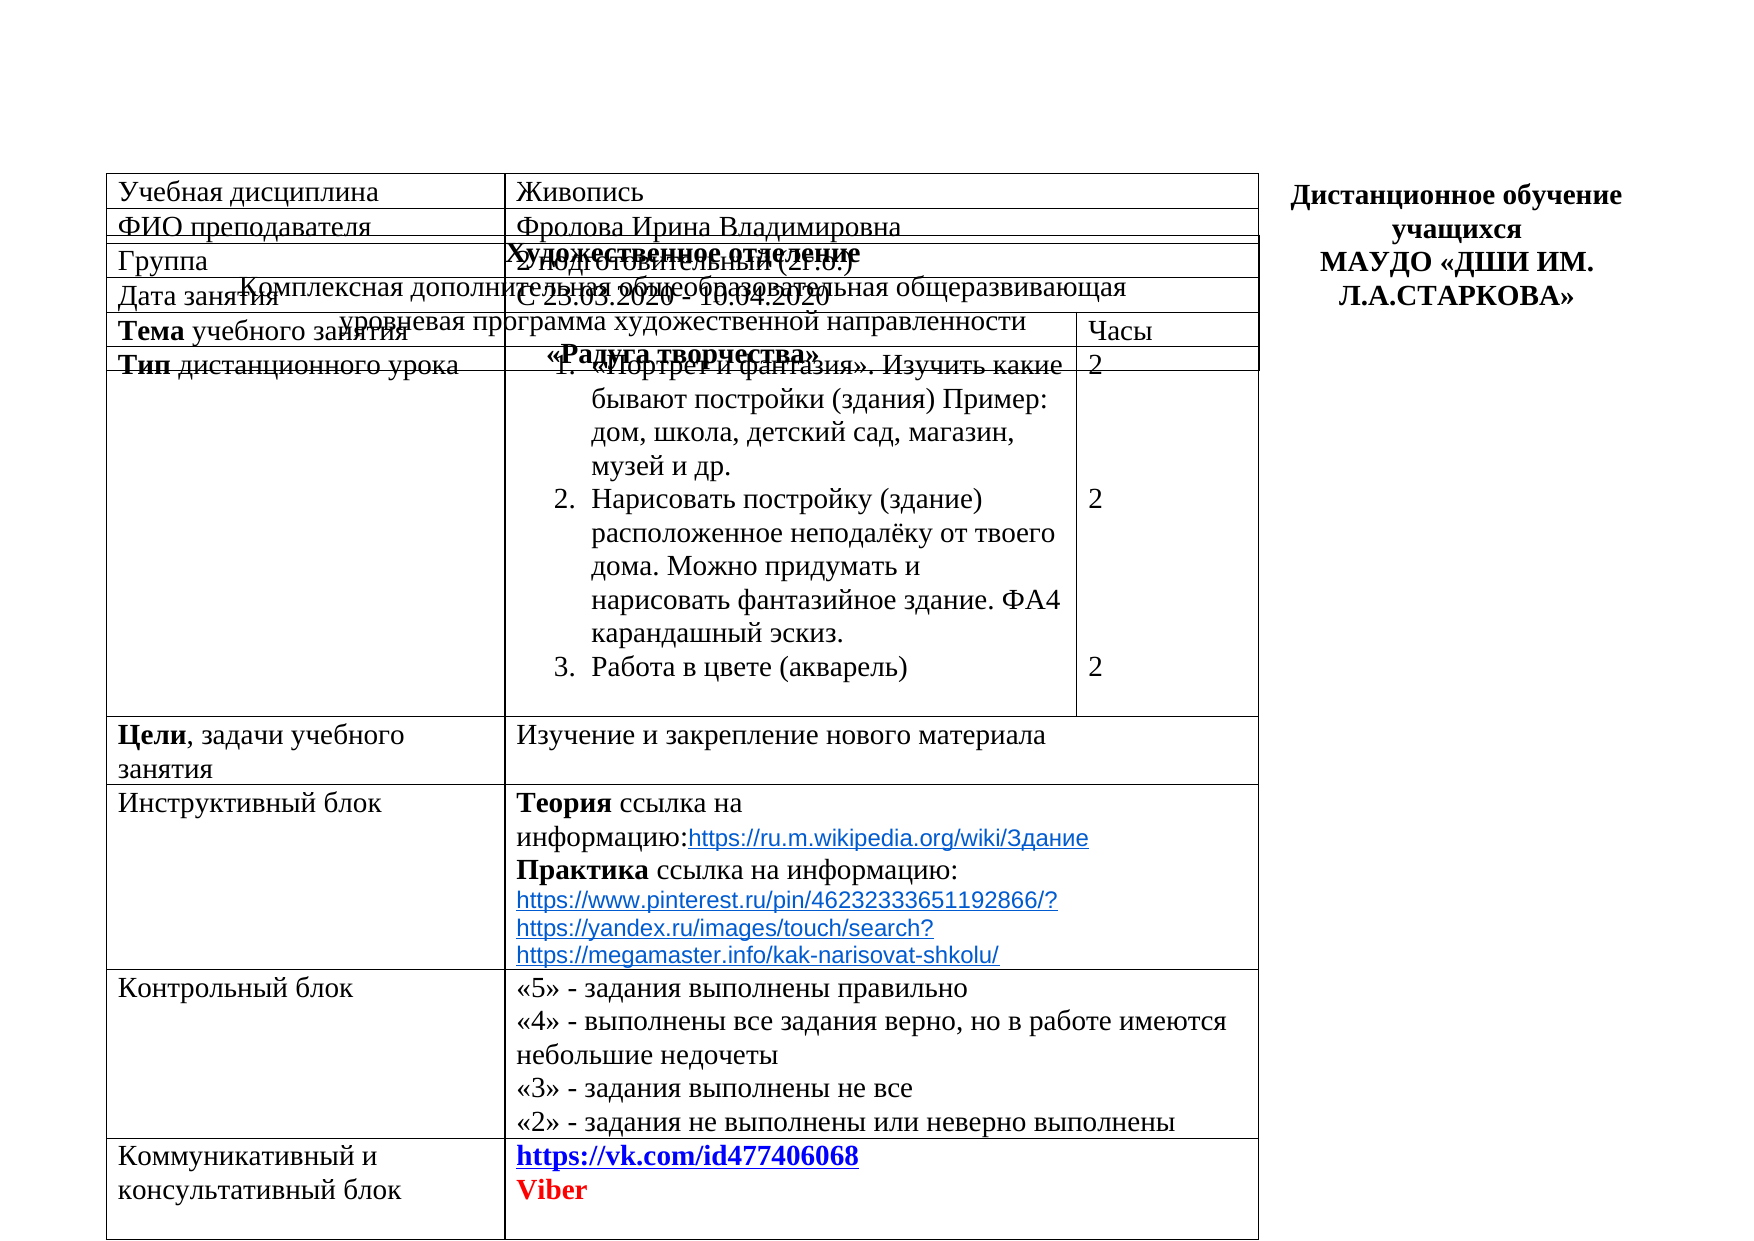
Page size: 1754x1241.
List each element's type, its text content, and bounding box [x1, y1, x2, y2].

table_cell Коммуникативный и консультативный блок [107, 1139, 504, 1239]
table_cell 2 подготовительный (2г.о.) [506, 244, 1258, 277]
table_cell Фролова Ирина Владимировна [506, 209, 1258, 242]
table_cell Тема учебного занятия [107, 313, 504, 346]
table_header Учебная дисциплина [107, 174, 504, 208]
table_cell Контрольный блок [107, 970, 504, 1137]
table_cell [506, 313, 1076, 346]
table_cell Часы [1077, 313, 1258, 346]
table_cell Группа [107, 244, 504, 277]
table_cell Теория ссылка на информацию:https://ru.m.wikipedia.org/wiki/Здание Практика ссылка на информацию: https://www.pinterest.ru/pin/46232333651192866/? https://yandex.ru/images/touch/search? https://megamaster.info/kak-narisovat-shkolu/ [506, 785, 1258, 969]
table_cell «5» - задания выполнены правильно «4» - выполнены все задания верно, но в работе имеются небольшие недочеты «3» - задания выполнены не все «2» - задания не выполнены или неверно выполнены [506, 970, 1258, 1137]
table_cell ФИО преподавателя [107, 209, 504, 242]
table_cell «Портрет и фантазия». Изучить какие бывают постройки (здания) Пример: дом, школа, детский сад, магазин, музей и др. Нарисовать постройку (здание) расположенное неподалёку от твоего дома. Можно придумать и нарисовать фантазийное здание. ФА4 карандашный эскиз. Работа в цвете (акварель) [506, 347, 1076, 716]
table_cell 2 2 2 [1077, 347, 1258, 716]
table_cell Цели, задачи учебного занятия [107, 717, 504, 784]
table_cell Тип дистанционного урока [107, 347, 504, 716]
table_cell https://vk.com/id477406068 Viber [506, 1139, 1258, 1239]
table_header Живопись [506, 174, 1258, 208]
text МАУДО «ДШИ ИМ. Л.А.СТАРКОВА» [1260, 244, 1636, 311]
text Дистанционное обучение учащихся [1259, 177, 1636, 244]
table_cell Изучение и закрепление нового материала [506, 717, 1258, 784]
table_cell Инструктивный блок [107, 785, 504, 969]
table_cell Дата занятия [107, 278, 504, 312]
table_cell С 23.03.2020 - 10.04.2020 [506, 278, 1258, 312]
